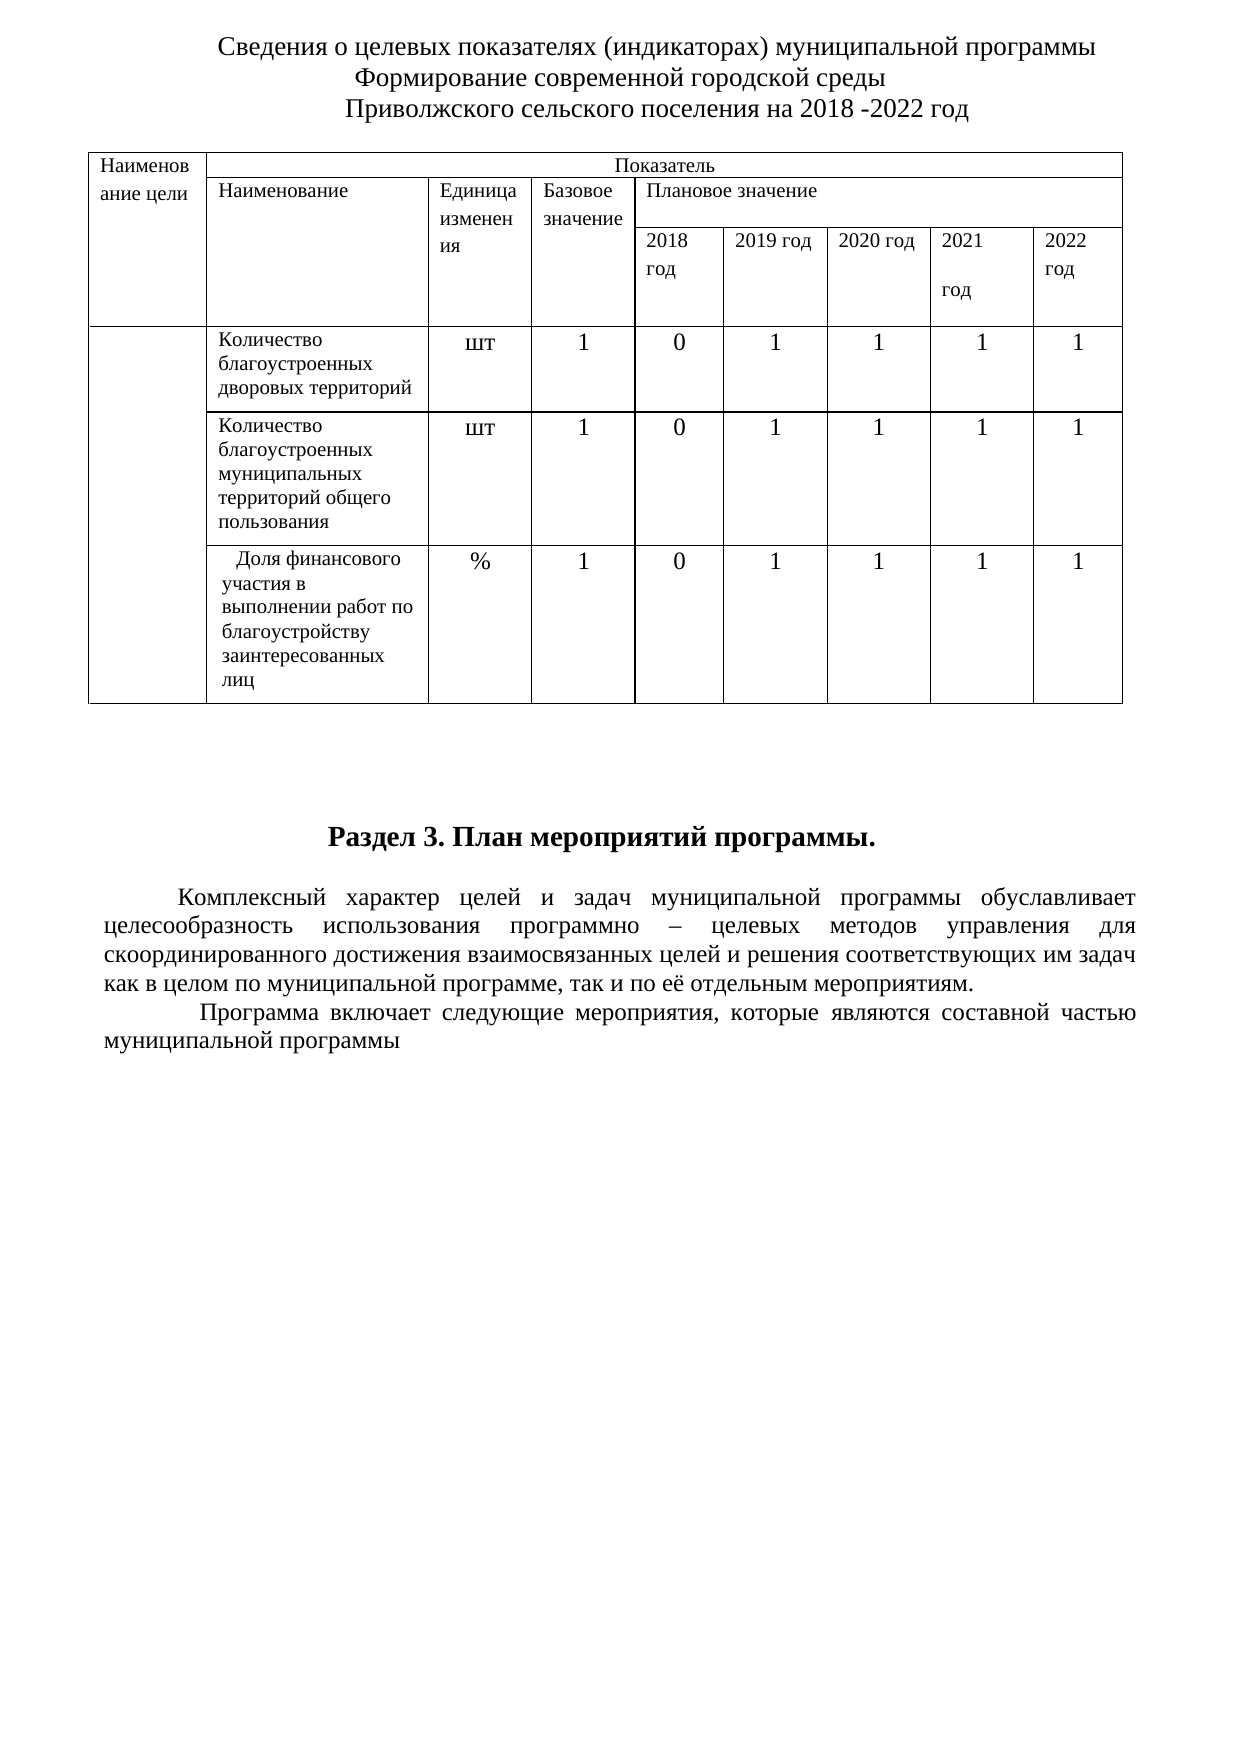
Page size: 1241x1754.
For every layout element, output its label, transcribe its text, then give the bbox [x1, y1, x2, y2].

table_header Показатель [207, 153, 1122, 177]
table_cell 1 [724, 327, 827, 411]
table_cell 0 [636, 327, 723, 411]
text Комплексный характер целей и задач муниципальной программы обуславливает целесообразность использования программно – целевых методов управления для скоординированного достижения взаимосвязанных целей и решения соответствующих им задач как в целом по муниципальной программе, так и по её отдельным мероприятиям. [103, 882, 1137, 997]
table_cell [89, 327, 206, 703]
table_cell 1 [828, 546, 930, 703]
table_cell Базовое значение [532, 178, 634, 326]
table_cell 0 [636, 413, 723, 545]
table_cell Количество благоустроенных муниципальных территорий общего пользования [207, 413, 428, 545]
table_cell шт [429, 413, 531, 545]
table_cell 1 [931, 546, 1033, 703]
table_cell 1 [1034, 327, 1122, 411]
table_cell 1 [931, 413, 1033, 545]
table_cell 1 [1034, 413, 1122, 545]
text Программа включает следующие мероприятия, которые являются составной частью муниципальной программы [103, 997, 1137, 1054]
table_cell шт [429, 327, 531, 411]
table_cell 1 [931, 327, 1033, 411]
table_cell Единица изменения [429, 178, 531, 326]
table_cell 1 [532, 413, 634, 545]
table_cell Доля финансового участия в выполнении работ по благоустройству заинтересованных лиц [207, 546, 428, 703]
table_cell 2018 год [636, 228, 723, 326]
table_cell 1 [724, 413, 827, 545]
table_cell 2022 год [1034, 228, 1122, 326]
text Приволжского сельского поселения на 2018 -2022 год [103, 92, 1137, 123]
table_cell 1 [532, 546, 634, 703]
table_cell Наименование [207, 178, 428, 326]
table_cell % [429, 546, 531, 703]
table_cell 2020 год [828, 228, 930, 326]
table_cell 1 [532, 327, 634, 411]
table_cell 1 [828, 327, 930, 411]
text Сведения о целевых показателях (индикаторах) муниципальной программы Формирование современной городской среды [103, 29, 1137, 92]
table_cell Плановое значение [636, 178, 1122, 227]
table_cell 1 [724, 546, 827, 703]
table_cell 0 [636, 546, 723, 703]
table_cell 1 [828, 413, 930, 545]
table_cell 1 [1034, 546, 1122, 703]
table_cell 2021 год [931, 228, 1033, 326]
table_header Наименование цели [89, 153, 206, 326]
text Раздел 3. План мероприятий программы. [47, 819, 1156, 853]
table_cell 2019 год [724, 228, 827, 326]
table_cell Количество благоустроенных дворовых территорий [207, 327, 428, 411]
